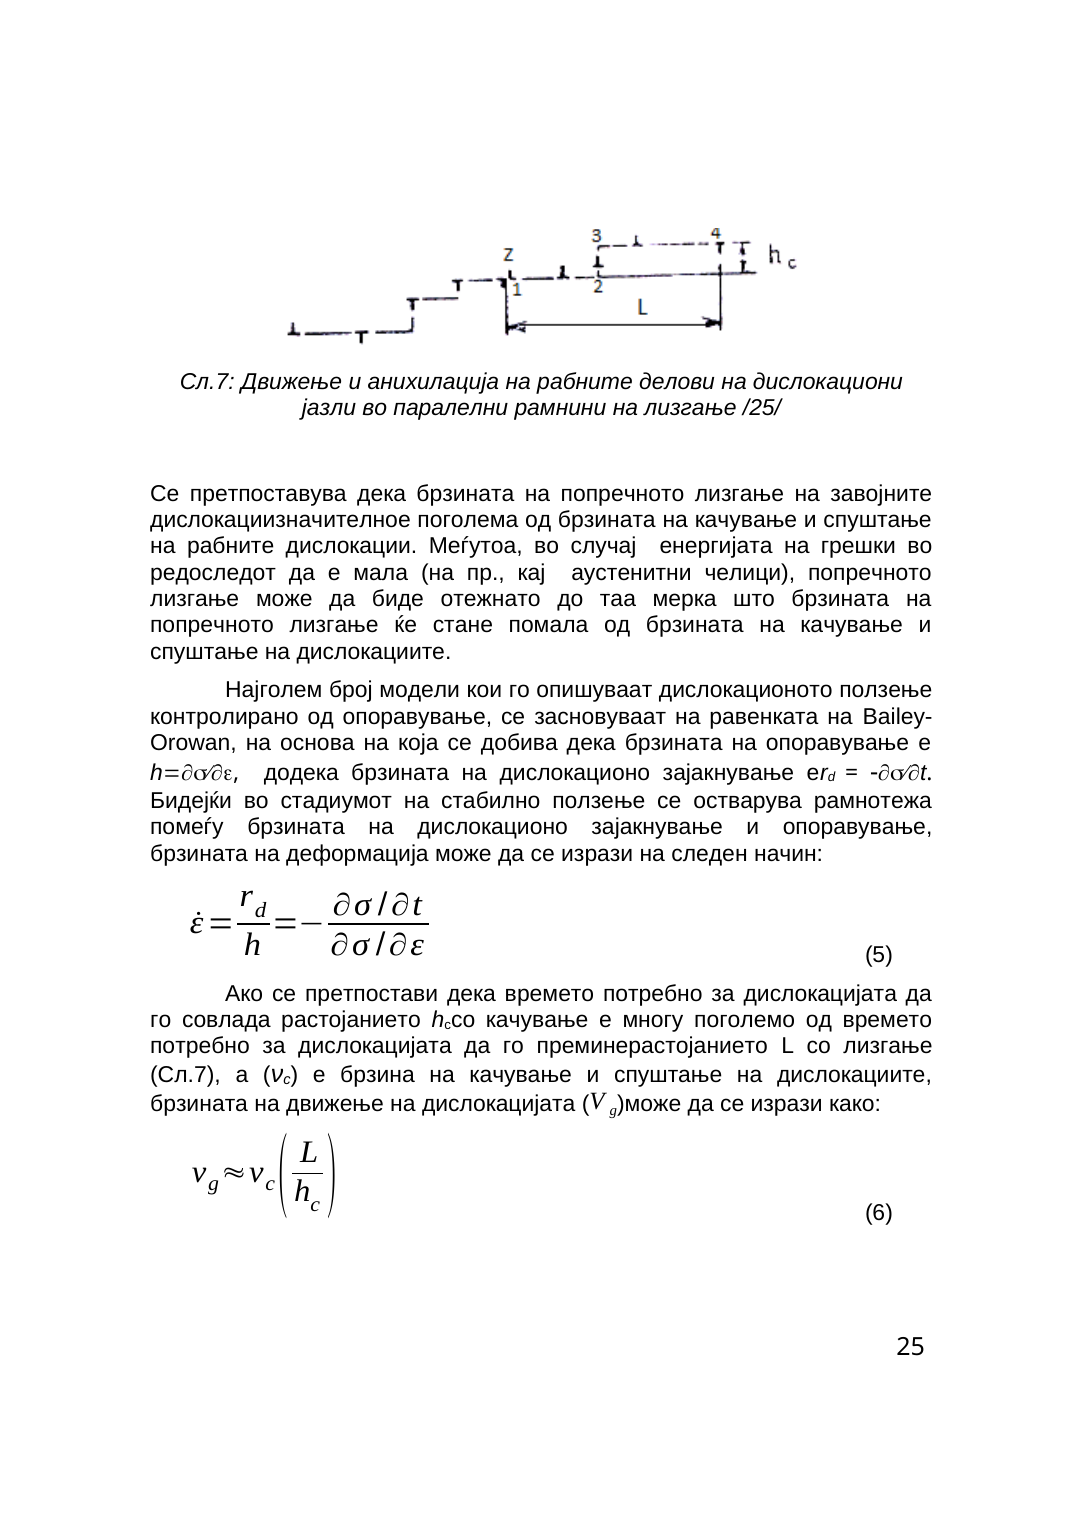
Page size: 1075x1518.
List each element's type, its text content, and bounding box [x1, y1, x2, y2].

picture [277, 228, 805, 356]
subtitle Ако се претпостави дека времето потребно за дислокацијата да го совлада растојанието hcсо качување е многу поголемо од времето потребно за дислокацијата да го преминерастојанието L со лизгање (Сл.7), а (νc) e брзина на качување и спуштање на дислокациите, брзината на движење на дислокацијата ()може да се изрази како: [150, 980, 932, 1119]
subtitle Најголем број модели кои го опишуваат дислокационото ползење контролирано од опоравување, се засновуваат на равенката на Bailey-Orowan, на основа на која се добива дека брзината на опоравување е h, додека брзината на дислокационо зајакнување еrd = t. Бидејќи во стадиумот на стабилно ползење се остварува рамнотежа помеѓу брзината на дислокационо зајакнување и опоравување, брзината на деформација може да се изрази на следен начин: [150, 676, 932, 866]
subtitle (5) [150, 878, 932, 967]
subtitle (6) [150, 1131, 932, 1225]
subtitle Сл.7: Движење и анихилација на рабните делови на дислокациони јазли во паралелни рамнини на лизгање /25/ [150, 368, 932, 420]
subtitle Се претпоставува дека брзината на попречното лизгање на завојните дислокациизначителное поголема од брзината на качување и спуштање на рабните дислокации. Меѓутоа, во случај енергијата на грешки во редоследот да е мала (на пр., кај аустенитни челици), попречното лизгање може да биде отежнато до таа мерка што брзината на попречното лизгање ќе стане помала од брзината на качување и спуштање на дислокациите. [150, 479, 932, 664]
